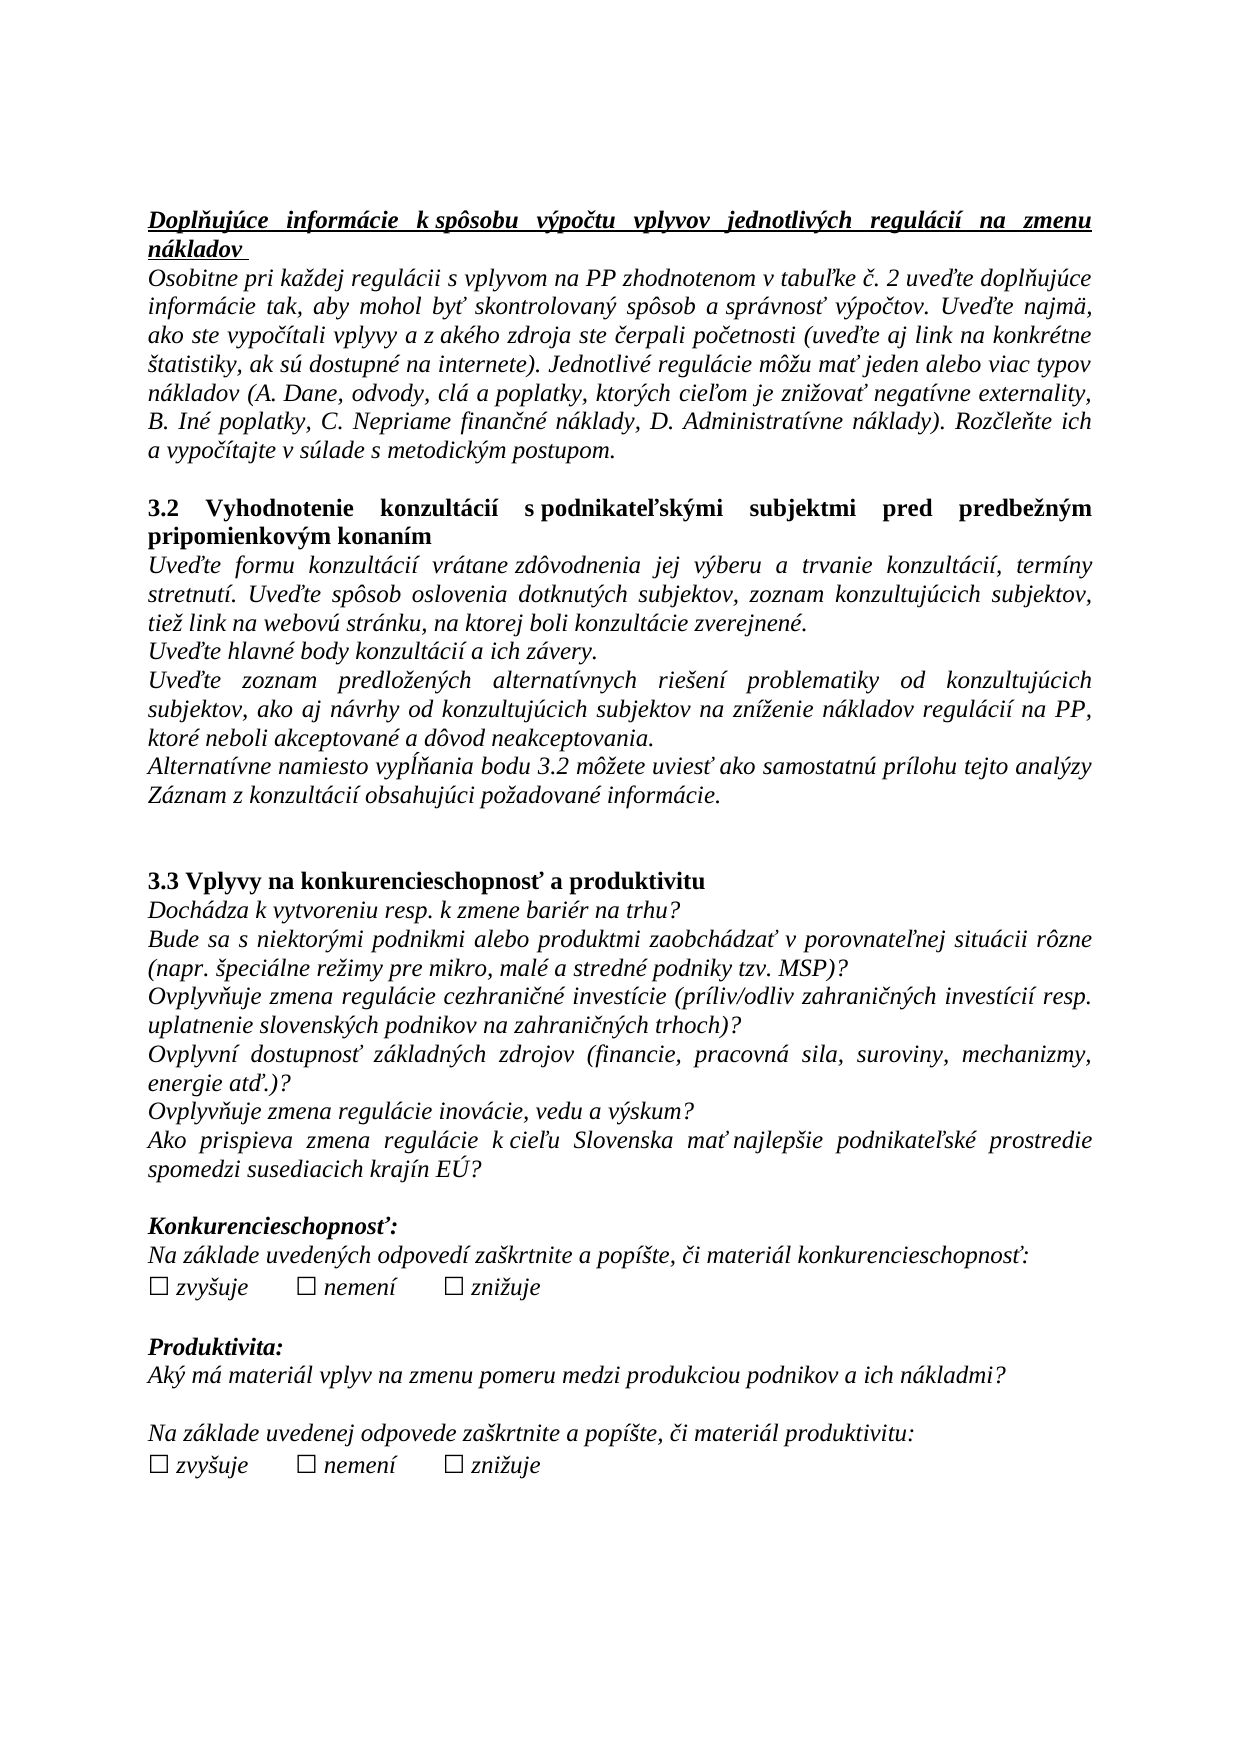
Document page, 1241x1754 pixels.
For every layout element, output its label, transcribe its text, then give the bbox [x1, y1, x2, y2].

text Doplňujúce informácie k spôsobu výpočtu vplyvov jednotlivých regulácií na zmenu nákladov [148, 205, 1093, 263]
text Produktivita: [148, 1332, 1093, 1360]
text ☐ zvyšuje ☐ nemení ☐ znižuje [148, 1447, 1093, 1481]
text Bude sa s niektorými podnikmi alebo produktmi zaobchádzať v porovnateľnej situácii rôzne (napr. špeciálne režimy pre mikro, malé a stredné podniky tzv. MSP)? [148, 924, 1093, 981]
text ☐ zvyšuje ☐ nemení ☐ znižuje [148, 1269, 1093, 1303]
text Osobitne pri každej regulácii s vplyvom na PP zhodnotenom v tabuľke č. 2 uveďte doplňujúce informácie tak, aby mohol byť skontrolovaný spôsob a správnosť výpočtov. Uveďte najmä, ako ste vypočítali vplyvy a z akého zdroja ste čerpali početnosti (uveďte aj link na konkrétne štatistiky, ak sú dostupné na internete). Jednotlivé regulácie môžu mať jeden alebo viac typov nákladov (A. Dane, odvody, clá a poplatky, ktorých cieľom je znižovať negatívne externality, B. Iné poplatky, C. Nepriame finančné náklady, D. Administratívne náklady). Rozčleňte ich a vypočítajte v súlade s metodickým postupom. [148, 263, 1093, 464]
text Na základe uvedenej odpovede zaškrtnite a popíšte, či materiál produktivitu: [148, 1418, 1093, 1447]
text Uveďte hlavné body konzultácií a ich závery. [148, 636, 1093, 665]
text Alternatívne namiesto vypĺňania bodu 3.2 môžete uviesť ako samostatnú prílohu tejto analýzy Záznam z konzultácií obsahujúci požadované informácie. [148, 751, 1093, 809]
text Na základe uvedených odpovedí zaškrtnite a popíšte, či materiál konkurencieschopnosť: [148, 1240, 1093, 1269]
text 3.3 Vplyvy na konkurencieschopnosť a produktivitu [148, 866, 1093, 895]
text Uveďte zoznam predložených alternatívnych riešení problematiky od konzultujúcich subjektov, ako aj návrhy od konzultujúcich subjektov na zníženie nákladov regulácií na PP, ktoré neboli akceptované a dôvod neakceptovania. [148, 665, 1093, 751]
text 3.2 Vyhodnotenie konzultácií s podnikateľskými subjektmi pred predbežným pripomienkovým konaním [148, 493, 1093, 550]
text Aký má materiál vplyv na zmenu pomeru medzi produkciou podnikov a ich nákladmi? [148, 1360, 1093, 1389]
text Ako prispieva zmena regulácie k cieľu Slovenska mať najlepšie podnikateľské prostredie spomedzi susediacich krajín EÚ? [148, 1125, 1093, 1183]
text Ovplyvňuje zmena regulácie cezhraničné investície (príliv/odliv zahraničných investícií resp. uplatnenie slovenských podnikov na zahraničných trhoch)? [148, 981, 1093, 1039]
text Dochádza k vytvoreniu resp. k zmene bariér na trhu? [148, 895, 1093, 924]
text Ovplyvní dostupnosť základných zdrojov (financie, pracovná sila, suroviny, mechanizmy, energie atď.)? [148, 1039, 1093, 1096]
text Ovplyvňuje zmena regulácie inovácie, vedu a výskum? [148, 1096, 1093, 1125]
text Uveďte formu konzultácií vrátane zdôvodnenia jej výberu a trvanie konzultácií, termíny stretnutí. Uveďte spôsob oslovenia dotknutých subjektov, zoznam konzultujúcich subjektov, tiež link na webovú stránku, na ktorej boli konzultácie zverejnené. [148, 550, 1093, 636]
text Konkurencieschopnosť: [148, 1211, 1093, 1240]
